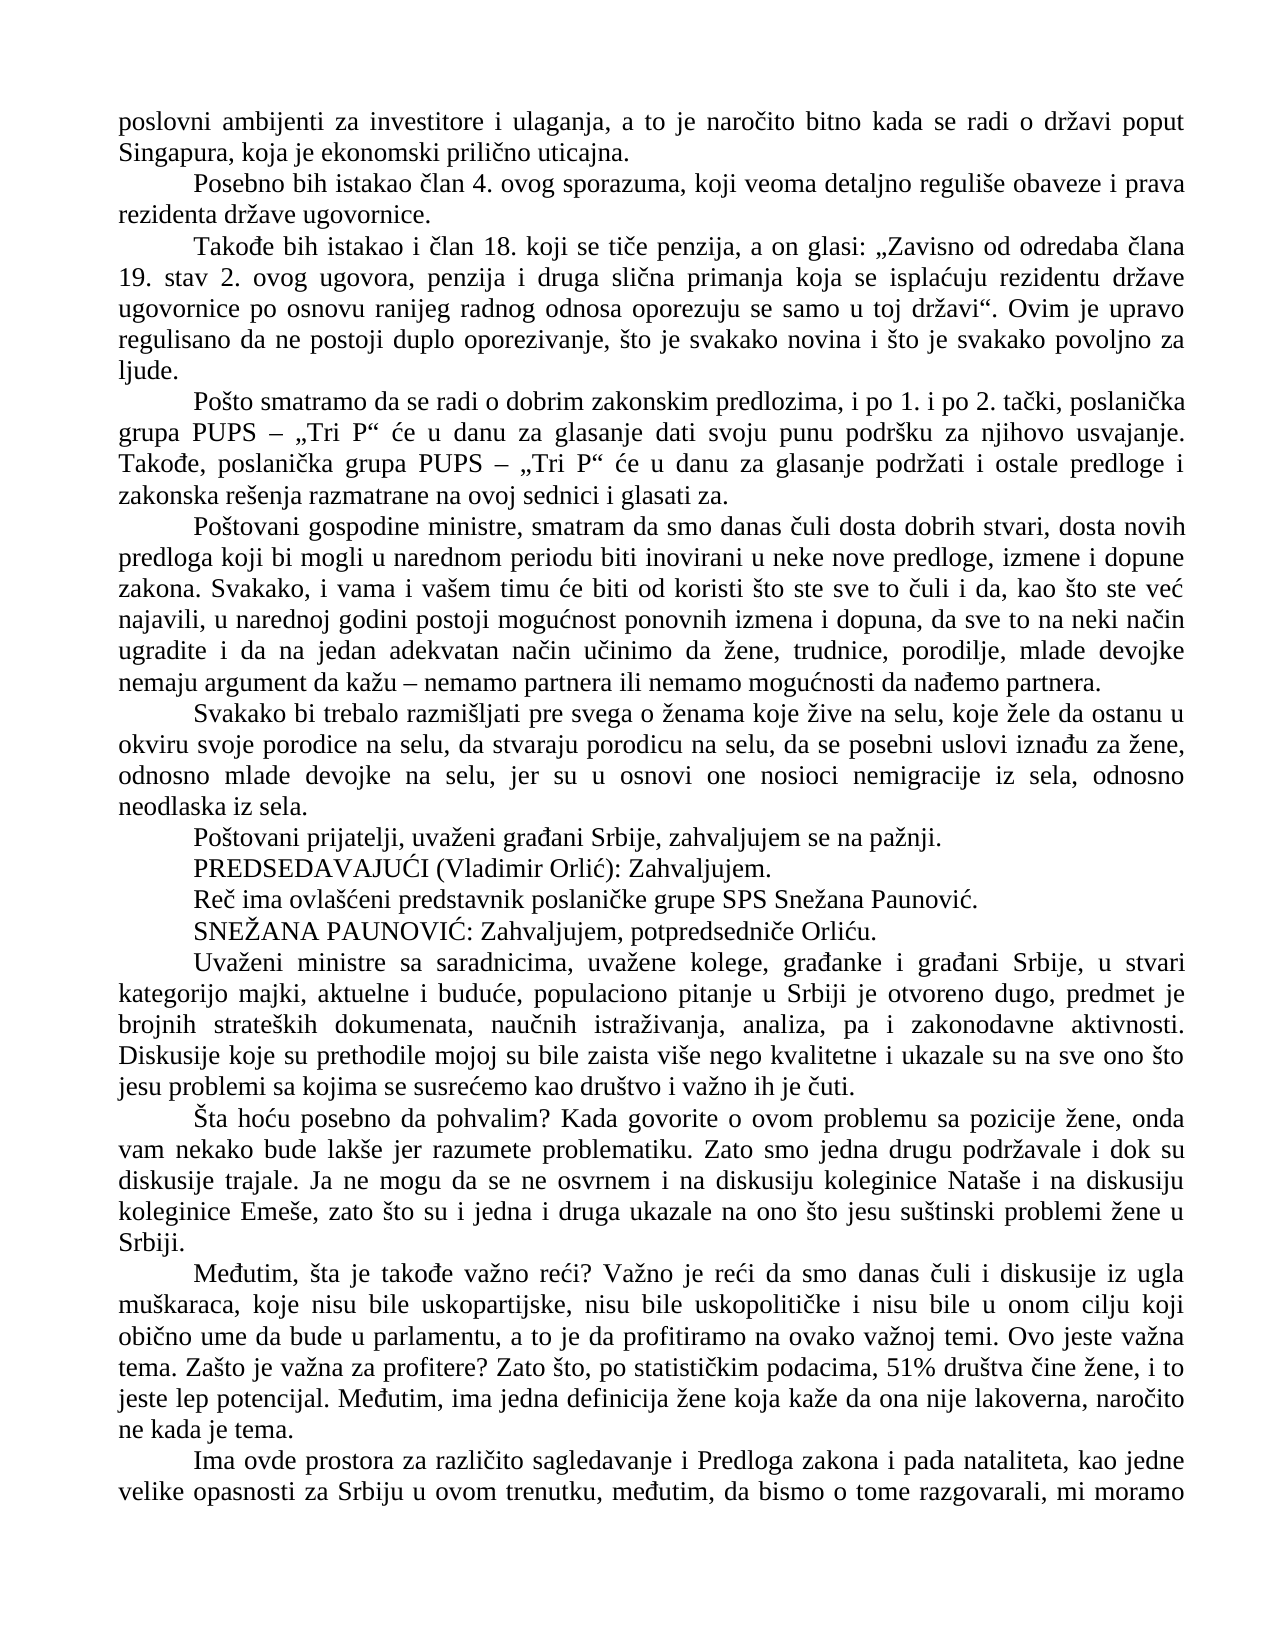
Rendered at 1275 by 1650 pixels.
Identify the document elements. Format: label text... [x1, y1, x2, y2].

text Uvaženi ministre sa saradnicima, uvažene kolege, građanke i građani Srbije, u stvari kategorijo majki, aktuelne i buduće, populaciono pitanje u Srbiji je otvoreno dugo, predmet je brojnih strateških dokumenata, naučnih istraživanja, analiza, pa i zakonodavne aktivnosti. Diskusije koje su prethodile mojoj su bile zaista više nego kvalitetne i ukazale su na sve ono što jesu problemi sa kojima se susrećemo kao društvo i važno ih je čuti. [118, 946, 1186, 1102]
text Šta hoću posebno da pohvalim? Kada govorite o ovom problemu sa pozicije žene, onda vam nekako bude lakše jer razumete problematiku. Zato smo jedna drugu podržavale i dok su diskusije trajale. Ja ne mogu da se ne osvrnem i na diskusiju koleginice Nataše i na diskusiju koleginice Emeše, zato što su i jedna i druga ukazale na ono što jesu suštinski problemi žene u Srbiji. [118, 1102, 1186, 1257]
text Poštovani prijatelji, uvaženi građani Srbije, zahvaljujem se na pažnji. [118, 821, 1186, 852]
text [118, 105, 1186, 167]
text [118, 1444, 1186, 1507]
text Svakako bi trebalo razmišljati pre svega o ženama koje žive na selu, koje žele da ostanu u okviru svoje porodice na selu, da stvaraju porodicu na selu, da se posebni uslovi iznađu za žene, odnosno mlade devojke na selu, jer su u osnovi one nosioci nemigracije iz sela, odnosno neodlaska iz sela. [118, 697, 1186, 821]
text Takođe bih istakao i član 18. koji se tiče penzija, a on glasi: „Zavisno od odredaba člana 19. stav 2. ovog ugovora, penzija i druga slična primanja koja se isplaćuju rezidentu države ugovornice po osnovu ranijeg radnog odnosa oporezuju se samo u toj državi“. Ovim je upravo regulisano da ne postoji duplo oporezivanje, što je svakako novina i što je svakako povoljno za ljude. [118, 229, 1186, 385]
text Pošto smatramo da se radi o dobrim zakonskim predlozima, i po 1. i po 2. tački, poslanička grupa PUPS – „Tri P“ će u danu za glasanje dati svoju punu podršku za njihovo usvajanje. Takođe, poslanička grupa PUPS – „Tri P“ će u danu za glasanje podržati i ostale predloge i zakonska rešenja razmatrane na ovoj sednici i glasati za. [118, 385, 1186, 510]
text Međutim, šta je takođe važno reći? Važno je reći da smo danas čuli i diskusije iz ugla muškaraca, koje nisu bile uskopartijske, nisu bile uskopolitičke i nisu bile u onom cilju koji obično ume da bude u parlamentu, a to je da profitiramo na ovako važnoj temi. Ovo jeste važna tema. Zašto je važna za profitere? Zato što, po statističkim podacima, 51% društva čine žene, i to jeste lep potencijal. Međutim, ima jedna definicija žene koja kaže da ona nije lakoverna, naročito ne kada je tema. [118, 1257, 1186, 1444]
text Reč ima ovlašćeni predstavnik poslaničke grupe SPS Snežana Paunović. [118, 884, 1186, 915]
text Poštovani gospodine ministre, smatram da smo danas čuli dosta dobrih stvari, dosta novih predloga koji bi mogli u narednom periodu biti inovirani u neke nove predloge, izmene i dopune zakona. Svakako, i vama i vašem timu će biti od koristi što ste sve to čuli i da, kao što ste već najavili, u narednoj godini postoji mogućnost ponovnih izmena i dopuna, da sve to na neki način ugradite i da na jedan adekvatan način učinimo da žene, trudnice, porodilje, mlade devojke nemaju argument da kažu – nemamo partnera ili nemamo mogućnosti da nađemo partnera. [118, 510, 1186, 697]
text SNEŽANA PAUNOVIĆ: Zahvaljujem, potpredsedniče Orliću. [118, 915, 1186, 946]
text PREDSEDAVAJUĆI (Vladimir Orlić): Zahvaljujem. [118, 852, 1186, 884]
text Posebno bih istakao član 4. ovog sporazuma, koji veoma detaljno reguliše obaveze i prava rezidenta države ugovornice. [118, 167, 1186, 229]
